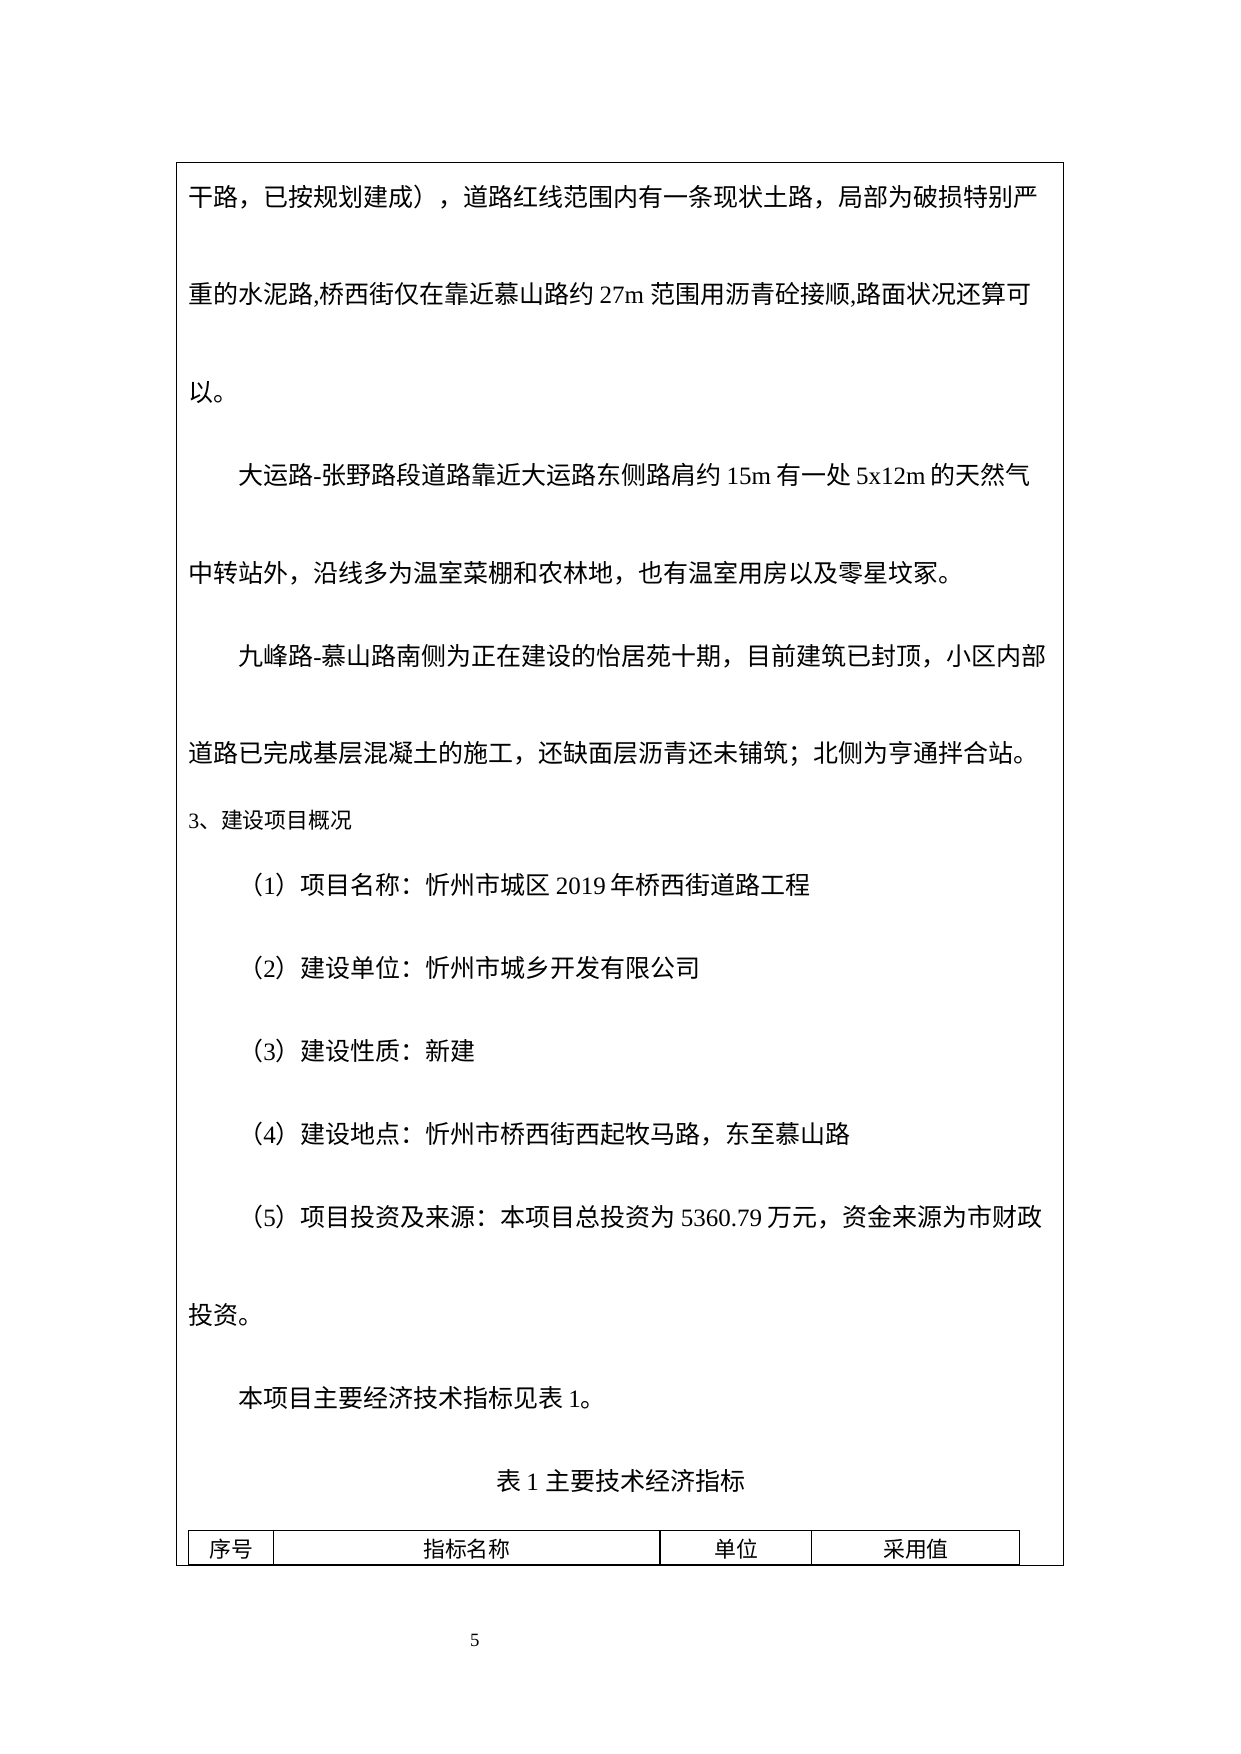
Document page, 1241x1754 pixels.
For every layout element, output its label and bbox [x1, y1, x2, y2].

table_cell [177, 163, 1063, 1565]
